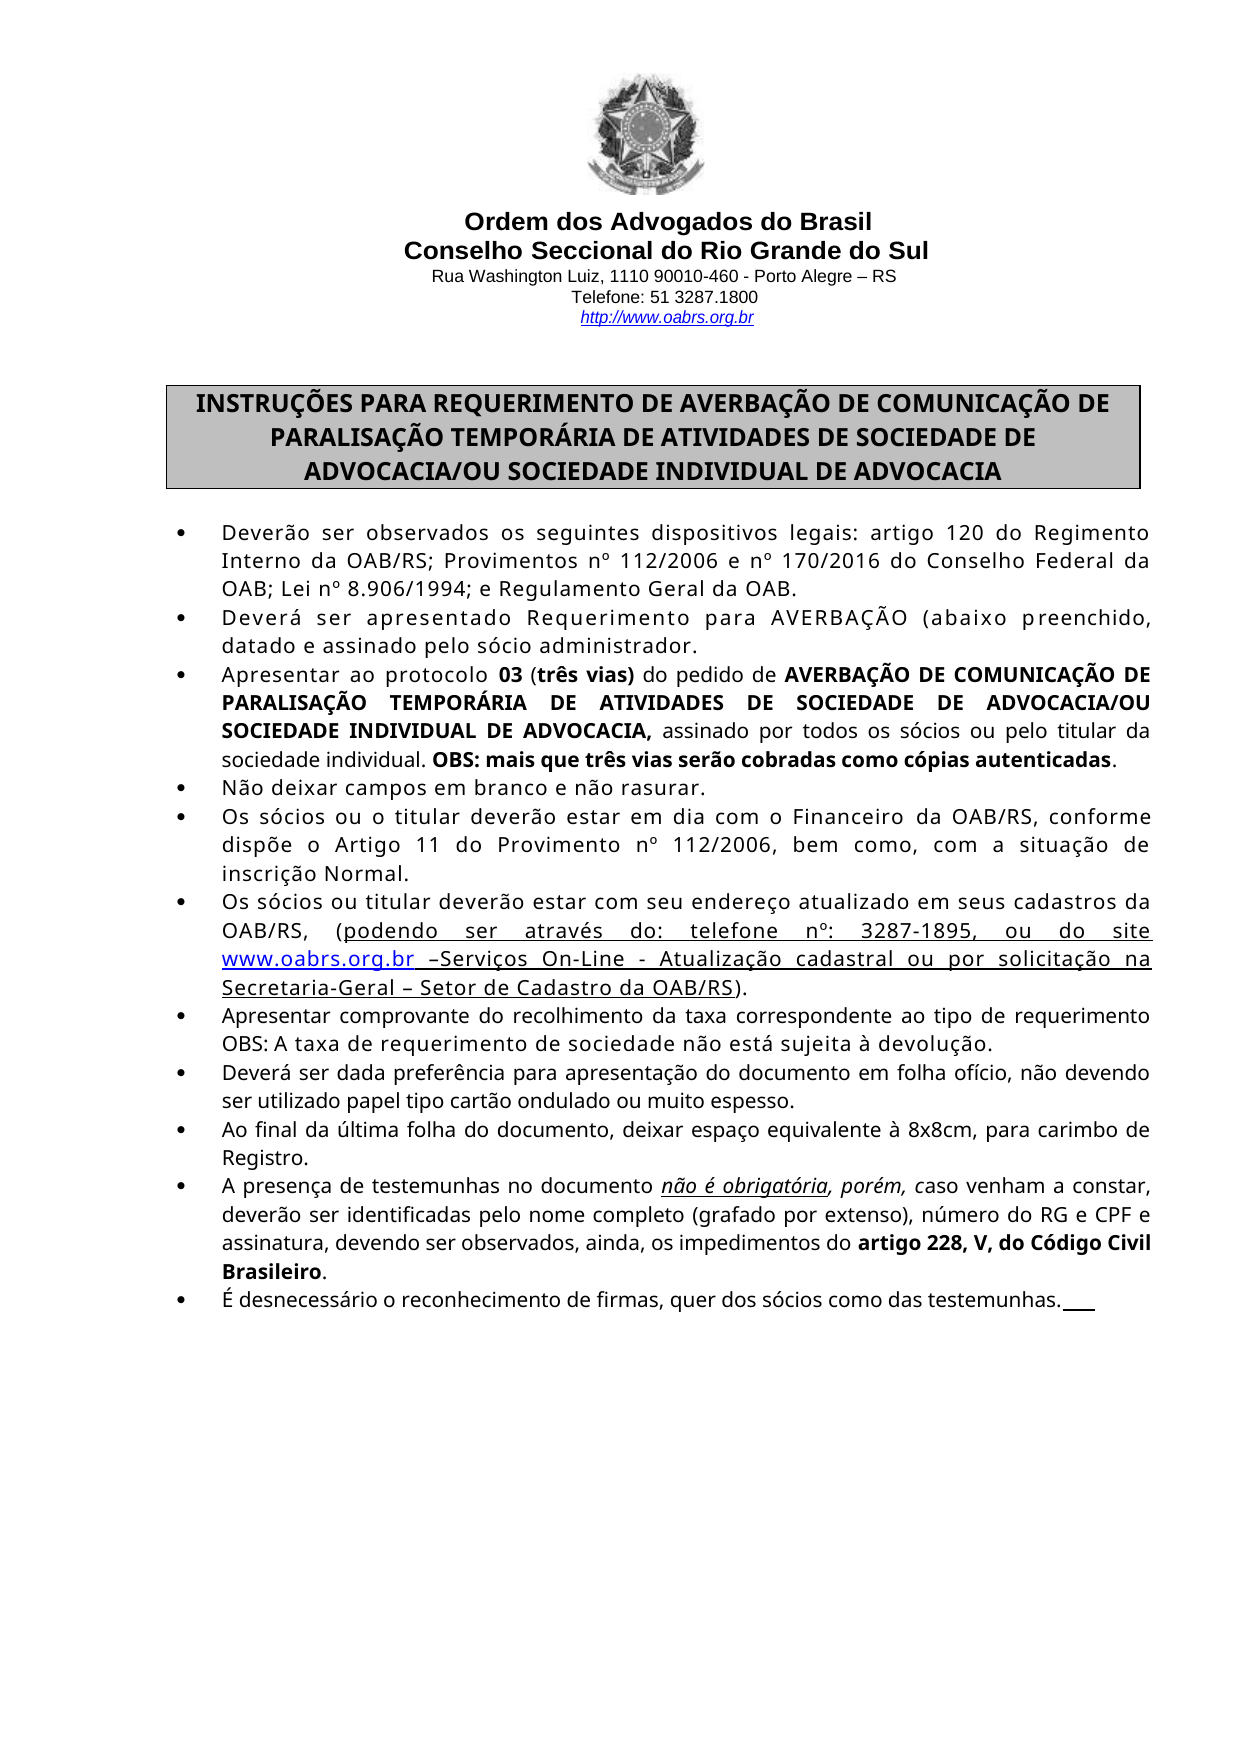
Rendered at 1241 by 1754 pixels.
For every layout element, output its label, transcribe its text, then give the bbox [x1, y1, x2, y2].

list Deverão ser observados os seguintes dispositivos legais: artigo 120 do Regimento Interno da OAB/RS; Provimentos nº 112/2006 e nº 170/2016 do Conselho Federal da OAB; Lei nº 8.906/1994; e Regulamento Geral da OAB. [177, 518, 1152, 603]
list Deverá ser dada preferência para apresentação do documento em folha ofício, não devendo ser utilizado papel tipo cartão ondulado ou muito espesso. [177, 1058, 1152, 1115]
list Os sócios ou o titular deverão estar em dia com o Financeiro da OAB/RS, conforme dispõe o Artigo 11 do Provimento nº 112/2006, bem como, com a situação de inscrição Normal. [177, 802, 1152, 887]
list É desnecessário o reconhecimento de firmas, quer dos sócios como das testemunhas. [177, 1285, 1152, 1314]
list Os sócios ou titular deverão estar com seu endereço atualizado em seus cadastros da OAB/RS, (podendo ser através do: telefone nº: 3287-1895, ou do site www.oabrs.org.br –Serviços On-Line - Atualização cadastral ou por solicitação na Secretaria-Geral – Setor de Cadastro da OAB/RS). [177, 887, 1152, 1001]
table_header INSTRUÇÕES PARA REQUERIMENTO DE AVERBAÇÃO DE COMUNICAÇÃO DE PARALISAÇÃO TEMPORÁRIA DE ATIVIDADES DE SOCIEDADE DE ADVOCACIA/OU SOCIEDADE INDIVIDUAL DE ADVOCACIA [167, 386, 1139, 488]
list Apresentar ao protocolo 03 (três vias) do pedido de AVERBAÇÃO DE COMUNICAÇÃO DE PARALISAÇÃO TEMPORÁRIA DE ATIVIDADES DE SOCIEDADE DE ADVOCACIA/OU SOCIEDADE INDIVIDUAL DE ADVOCACIA, assinado por todos os sócios ou pelo titular da sociedade individual. OBS: mais que três vias serão cobradas como cópias autenticadas. [177, 660, 1152, 773]
list Não deixar campos em branco e não rasurar. [177, 773, 1152, 802]
list A presença de testemunhas no documento não é obrigatória, porém, caso venham a constar, deverão ser identificadas pelo nome completo (grafado por extenso), número do RG e CPF e assinatura, devendo ser observados, ainda, os impedimentos do artigo 228, V, do Código Civil Brasileiro. [177, 1172, 1152, 1285]
list Deverá ser apresentado Requerimento para AVERBAÇÃO (abaixo preenchido, datado e assinado pelo sócio administrador. [177, 603, 1152, 660]
picture [587, 73, 705, 195]
list Ao final da última folha do documento, deixar espaço equivalente à 8x8cm, para carimbo de Registro. [177, 1115, 1152, 1172]
list Apresentar comprovante do recolhimento da taxa correspondente ao tipo de requerimento OBS: A taxa de requerimento de sociedade não está sujeita à devolução. [177, 1001, 1152, 1058]
